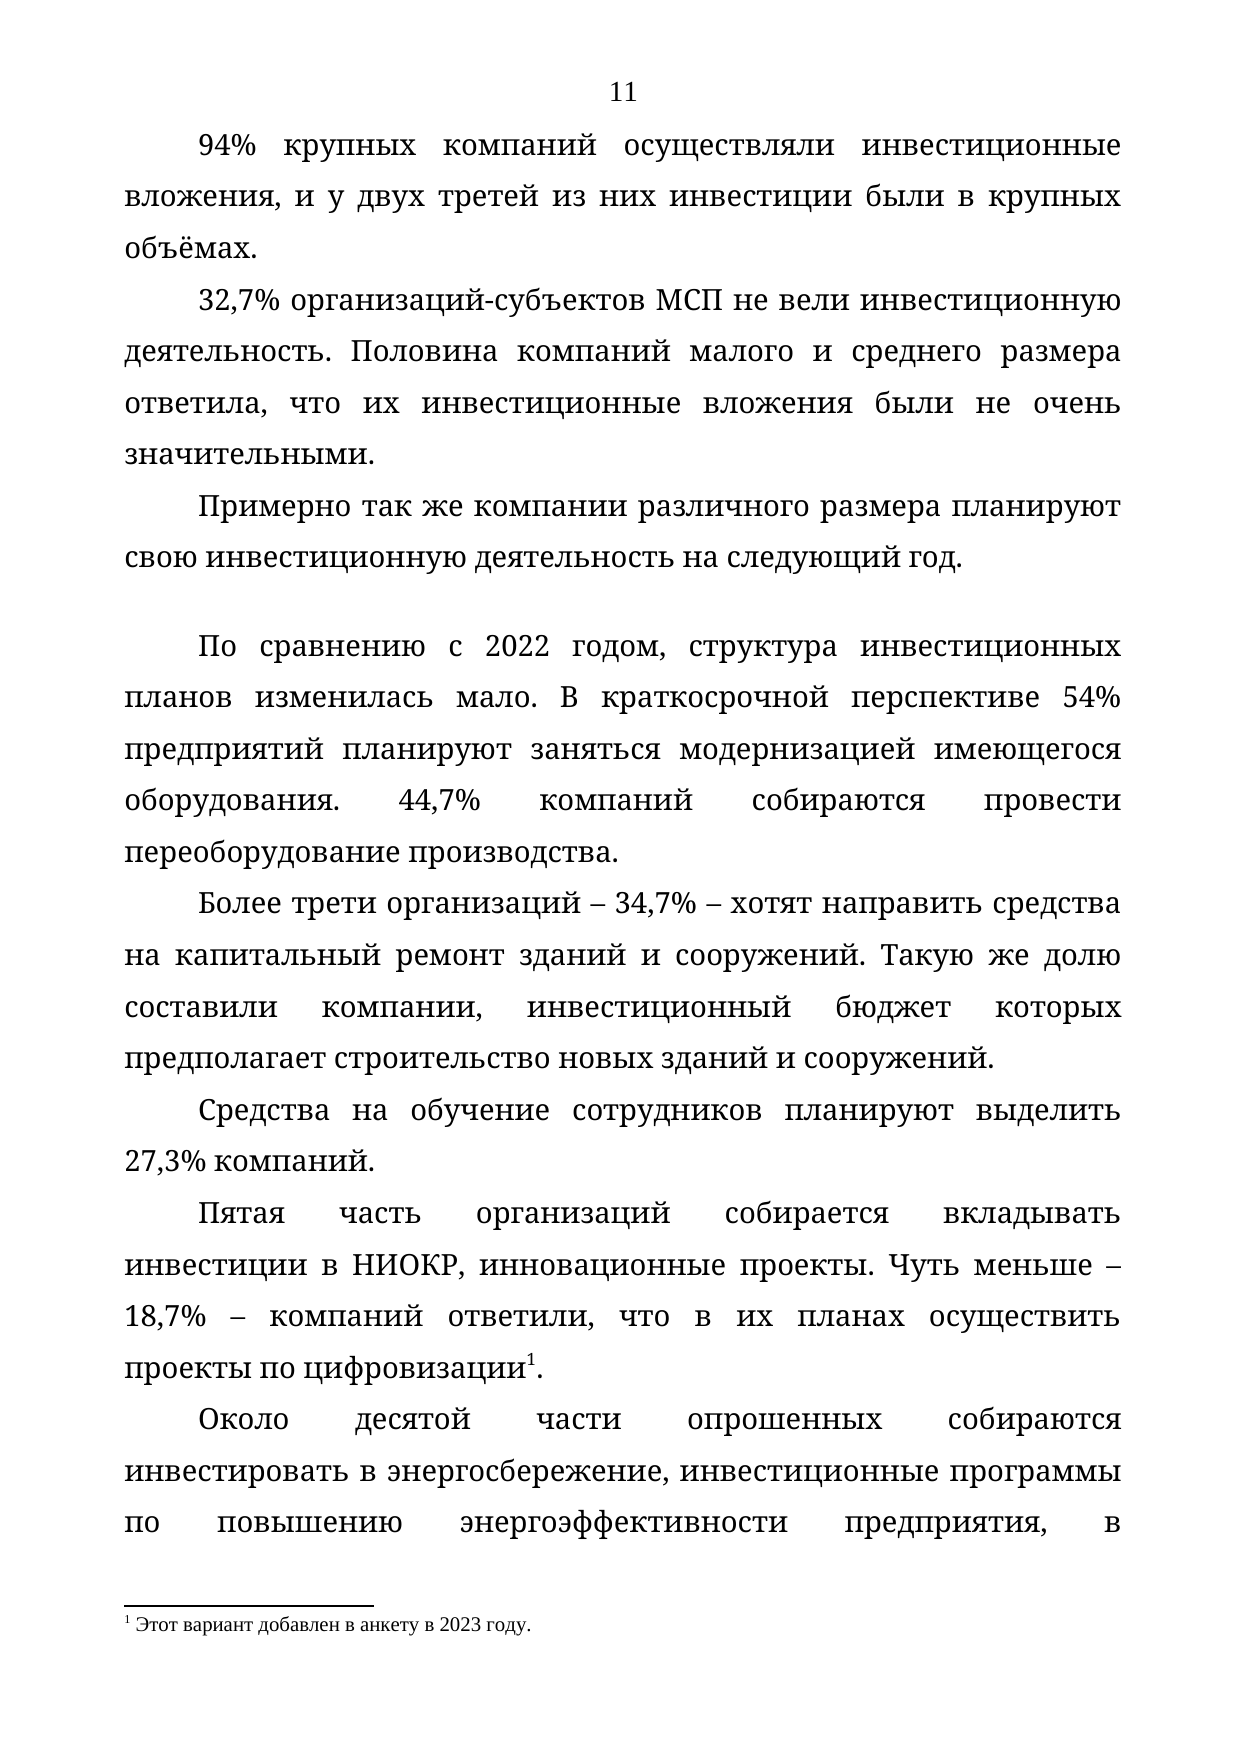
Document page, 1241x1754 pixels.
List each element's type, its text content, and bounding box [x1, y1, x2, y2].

text 32,7% организаций-субъектов МСП не вели инвестиционную деятельность. Половина компаний малого и среднего размера ответила, что их инвестиционные вложения были не очень значительными. [124, 279, 1122, 473]
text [124, 1398, 1122, 1541]
text 94% крупных компаний осуществляли инвестиционные вложения, и у двух третей из них инвестиции были в крупных объёмах. [124, 124, 1122, 267]
text Более трети организаций – 34,7% – хотят направить средства на капитальный ремонт зданий и сооружений. Такую же долю составили компании, инвестиционный бюджет которых предполагает строительство новых зданий и сооружений. [124, 883, 1122, 1077]
text Примерно так же компании различного размера планируют свою инвестиционную деятельность на следующий год. [124, 485, 1122, 576]
text Пятая часть организаций собирается вкладывать инвестиции в НИОКР, инновационные проекты. Чуть меньше – 18,7% – компаний ответили, что в их планах осуществить проекты по цифровизации. [124, 1192, 1122, 1387]
text Средства на обучение сотрудников планируют выделить 27,3% компаний. [124, 1089, 1122, 1180]
text По сравнению с 2022 годом, структура инвестиционных планов изменилась мало. В краткосрочной перспективе 54% предприятий планируют заняться модернизацией имеющегося оборудования. 44,7% компаний собираются провести переоборудование производства. [124, 625, 1122, 871]
